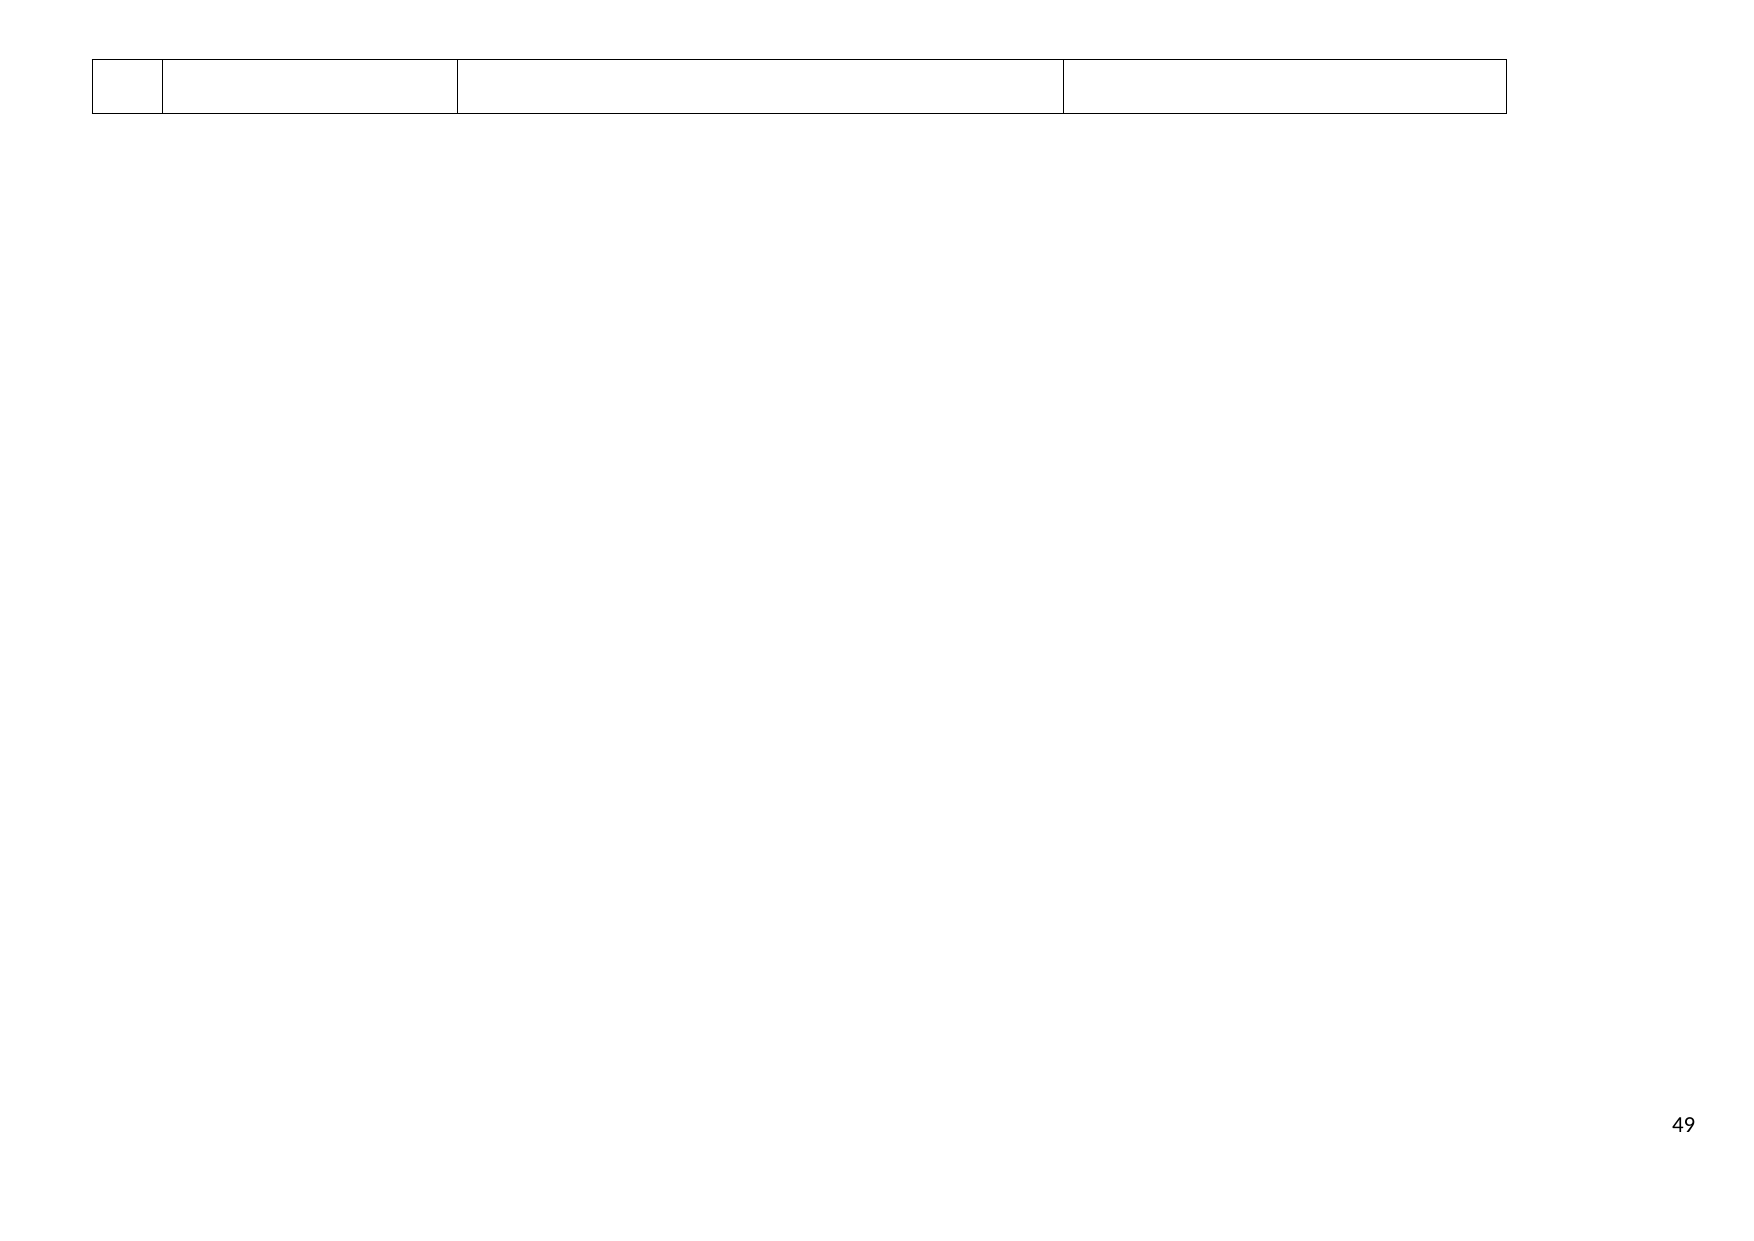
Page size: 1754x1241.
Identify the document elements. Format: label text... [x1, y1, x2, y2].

table_cell 1,357 [1064, 60, 1506, 113]
table_cell ВЪБЕЛ [163, 60, 457, 113]
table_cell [458, 60, 1063, 113]
table_cell 19 [93, 60, 162, 113]
